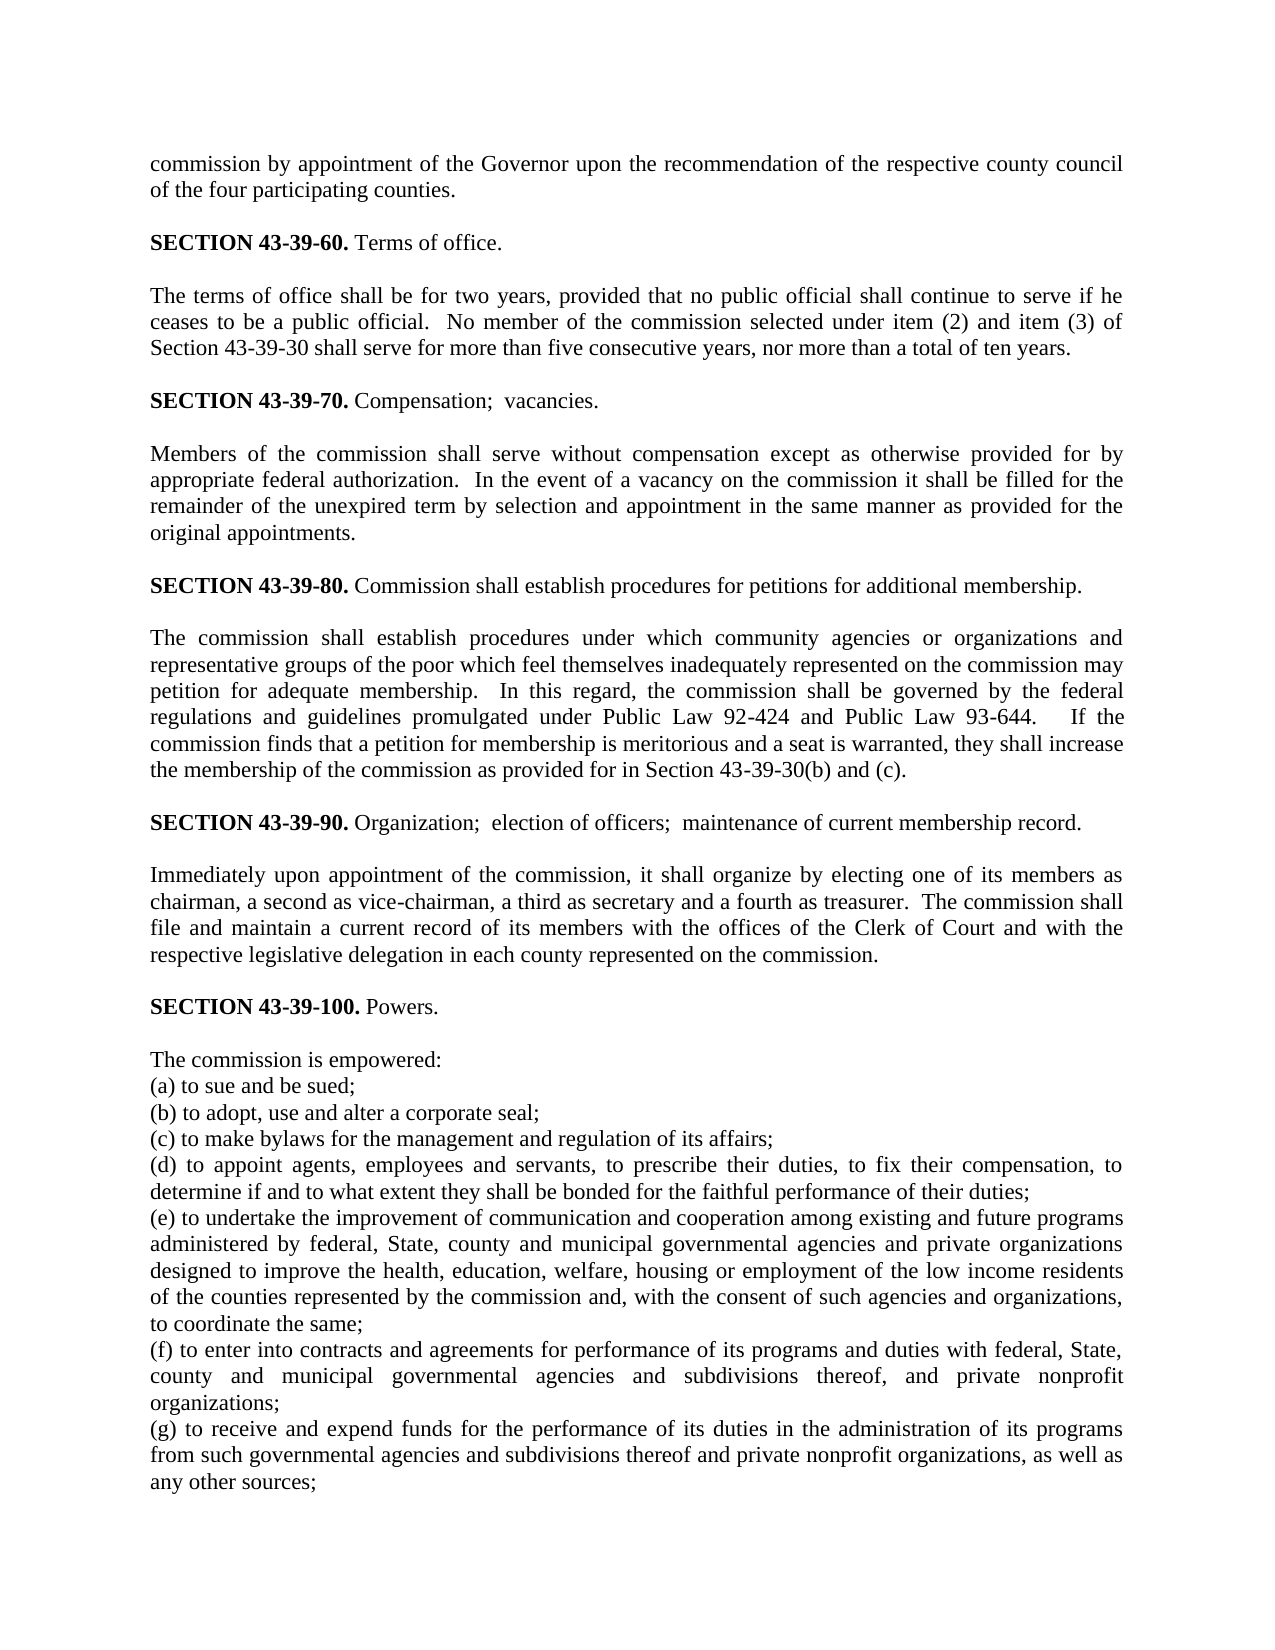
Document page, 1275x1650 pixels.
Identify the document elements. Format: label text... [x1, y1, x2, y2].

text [150, 150, 1125, 203]
text (e) to undertake the improvement of communication and cooperation among existing and future programs administered by federal, State, county and municipal governmental agencies and private organizations designed to improve the health, education, welfare, housing or employment of the low income residents of the counties represented by the commission and, with the consent of such agencies and organizations, to coordinate the same; [150, 1204, 1125, 1336]
text (a) to sue and be sued; [150, 1072, 1125, 1099]
text SECTION 43-39-90. Organization; election of officers; maintenance of current membership record. [150, 809, 1125, 835]
text (g) to receive and expend funds for the performance of its duties in the administration of its programs from such governmental agencies and subdivisions thereof and private nonprofit organizations, as well as any other sources; [150, 1415, 1125, 1494]
text SECTION 43-39-80. Commission shall establish procedures for petitions for additional membership. [150, 572, 1125, 598]
text (f) to enter into contracts and agreements for performance of its programs and duties with federal, State, county and municipal governmental agencies and subdivisions thereof, and private nonprofit organizations; [150, 1336, 1125, 1415]
text SECTION 43-39-60. Terms of office. [150, 229, 1125, 255]
text The commission shall establish procedures under which community agencies or organizations and representative groups of the poor which feel themselves inadequately represented on the commission may petition for adequate membership. In this regard, the commission shall be governed by the federal regulations and guidelines promulgated under Public Law 92-424 and Public Law 93-644. If the commission finds that a petition for membership is meritorious and a seat is warranted, they shall increase the membership of the commission as provided for in Section 43-39-30(b) and (c). [150, 624, 1125, 782]
text (c) to make bylaws for the management and regulation of its affairs; [150, 1125, 1125, 1151]
text (d) to appoint agents, employees and servants, to prescribe their duties, to fix their compensation, to determine if and to what extent they shall be bonded for the faithful performance of their duties; [150, 1151, 1125, 1204]
text SECTION 43-39-100. Powers. [150, 993, 1125, 1020]
text Immediately upon appointment of the commission, it shall organize by electing one of its members as chairman, a second as vice-chairman, a third as secretary and a fourth as treasurer. The commission shall file and maintain a current record of its members with the offices of the Clerk of Court and with the respective legislative delegation in each county represented on the commission. [150, 862, 1125, 967]
text (b) to adopt, use and alter a corporate seal; [150, 1099, 1125, 1125]
text Members of the commission shall serve without compensation except as otherwise provided for by appropriate federal authorization. In the event of a vacancy on the commission it shall be filled for the remainder of the unexpired term by selection and appointment in the same manner as provided for the original appointments. [150, 440, 1125, 545]
text The terms of office shall be for two years, provided that no public official shall continue to serve if he ceases to be a public official. No member of the commission selected under item (2) and item (3) of Section 43-39-30 shall serve for more than five consecutive years, nor more than a total of ten years. [150, 282, 1125, 361]
text SECTION 43-39-70. Compensation; vacancies. [150, 387, 1125, 413]
text The commission is empowered: [150, 1046, 1125, 1072]
